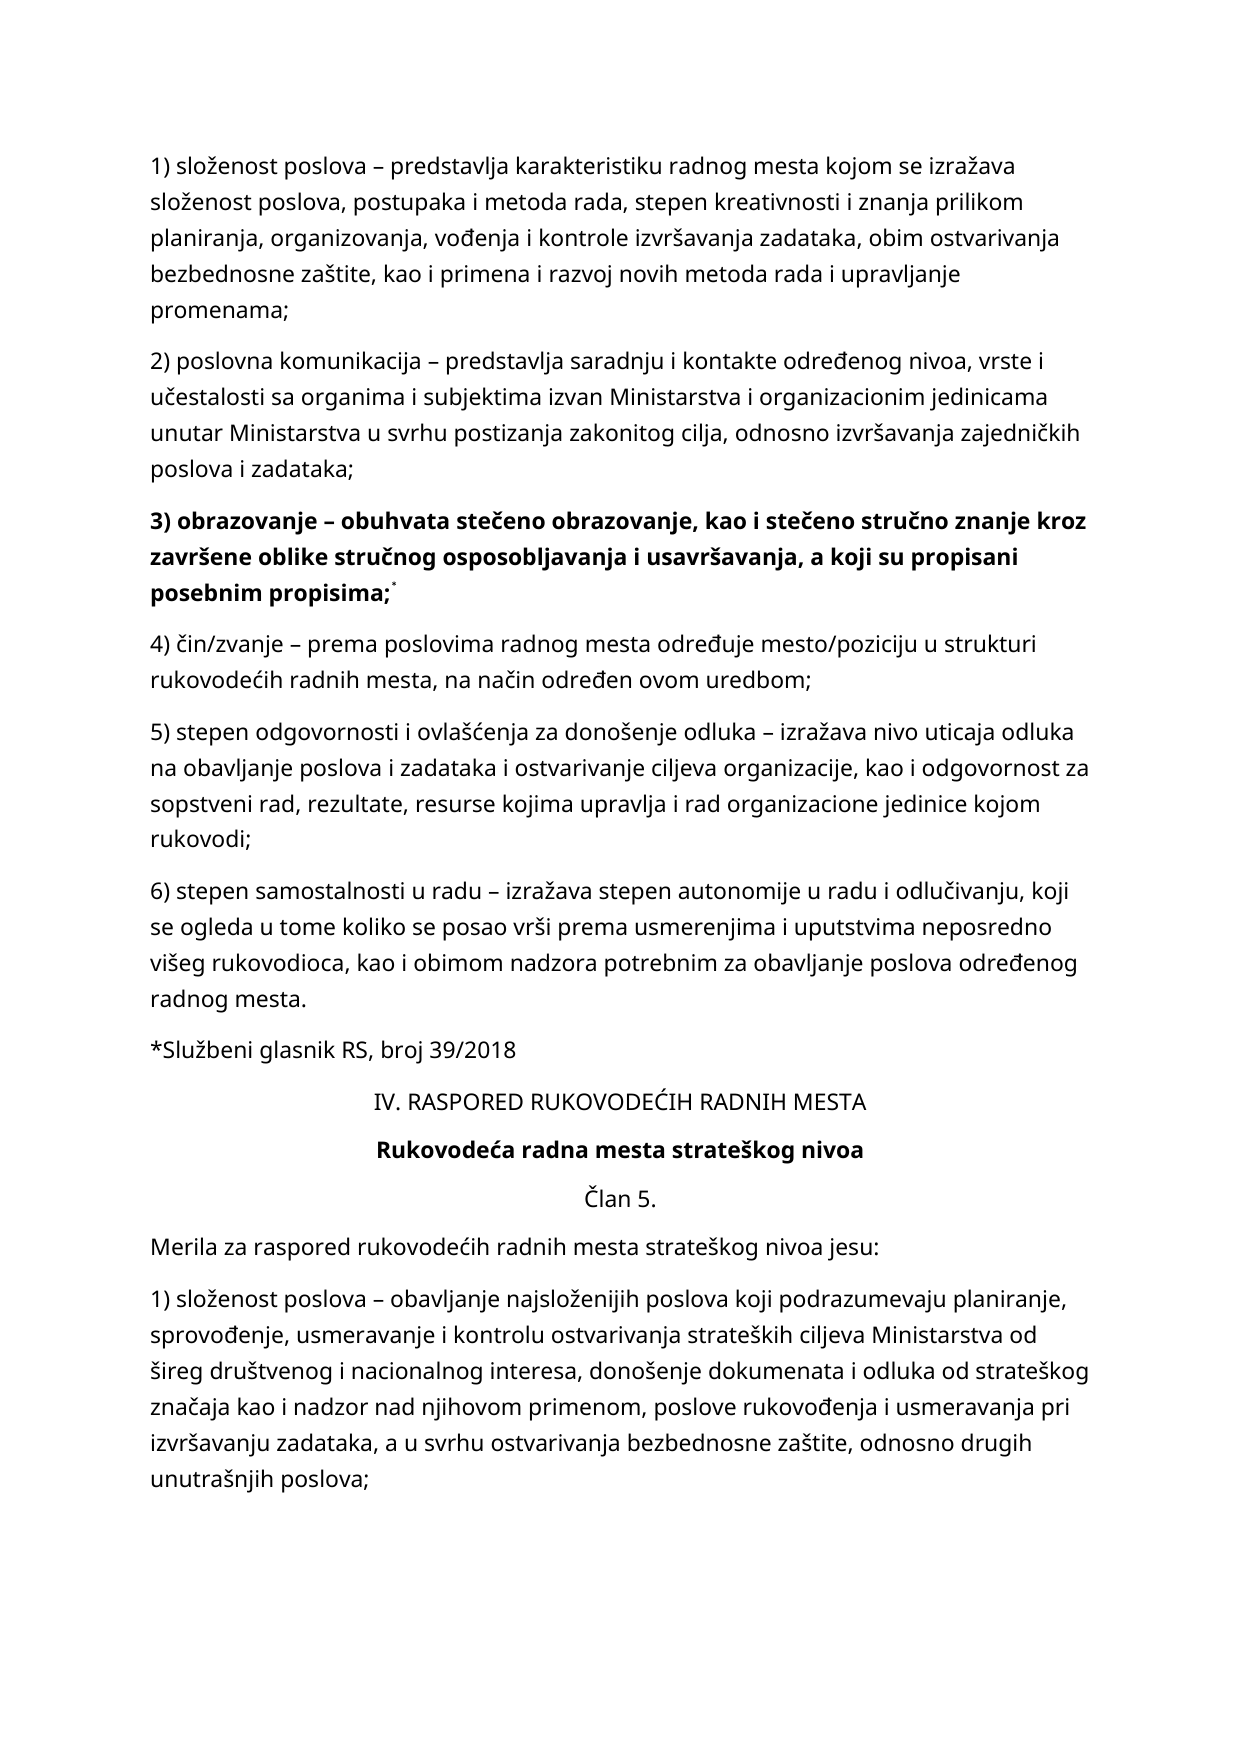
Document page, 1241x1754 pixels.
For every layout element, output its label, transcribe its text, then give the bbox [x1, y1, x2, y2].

text Rukovodeća radna mesta strateškog nivoa [150, 1134, 1090, 1166]
text Merila za raspored rukovodećih radnih mesta strateškog nivoa jesu: [150, 1231, 1090, 1262]
text IV. RASPORED RUKOVODEĆIH RADNIH MESTA [150, 1086, 1090, 1117]
text 1) složenost poslova – obavlјanje najsloženijih poslova koji podrazumevaju planiranje, sprovođenje, usmeravanje i kontrolu ostvarivanja strateških cilјeva Ministarstva od šireg društvenog i nacionalnog interesa, donošenje dokumenata i odluka od strateškog značaja kao i nadzor nad njihovom primenom, poslove rukovođenja i usmeravanja pri izvršavanju zadataka, a u svrhu ostvarivanja bezbednosne zaštite, odnosno drugih unutrašnjih poslova; [150, 1283, 1090, 1494]
text 2) poslovna komunikacija – predstavlјa saradnju i kontakte određenog nivoa, vrste i učestalosti sa organima i subjektima izvan Ministarstva i organizacionim jedinicama unutar Ministarstva u svrhu postizanja zakonitog cilјa, odnosno izvršavanja zajedničkih poslova i zadataka; [150, 345, 1090, 484]
text 1) složenost poslova – predstavlјa karakteristiku radnog mesta kojom se izražava složenost poslova, postupaka i metoda rada, stepen kreativnosti i znanja prilikom planiranja, organizovanja, vođenja i kontrole izvršavanja zadataka, obim ostvarivanja bezbednosne zaštite, kao i primena i razvoj novih metoda rada i upravlјanje promenama; [150, 150, 1090, 325]
text 5) stepen odgovornosti i ovlašćenja za donošenje odluka – izražava nivo uticaja odluka na obavlјanje poslova i zadataka i ostvarivanje cilјeva organizacije, kao i odgovornost za sopstveni rad, rezultate, resurse kojima upravlјa i rad organizacione jedinice kojom rukovodi; [150, 716, 1090, 855]
text 3) obrazovanje – obuhvata stečeno obrazovanje, kao i stečeno stručno znanje kroz završene oblike stručnog osposoblјavanja i usavršavanja, a koji su propisani posebnim propisima;* [150, 505, 1090, 608]
text 4) čin/zvanje – prema poslovima radnog mesta određuje mesto/poziciju u strukturi rukovodećih radnih mesta, na način određen ovom uredbom; [150, 628, 1090, 695]
text Član 5. [150, 1183, 1090, 1214]
text *Službeni glasnik RS, broj 39/2018 [150, 1034, 1090, 1066]
text 6) stepen samostalnosti u radu – izražava stepen autonomije u radu i odlučivanju, koji se ogleda u tome koliko se posao vrši prema usmerenjima i uputstvima neposredno višeg rukovodioca, kao i obimom nadzora potrebnim za obavlјanje poslova određenog radnog mesta. [150, 875, 1090, 1014]
